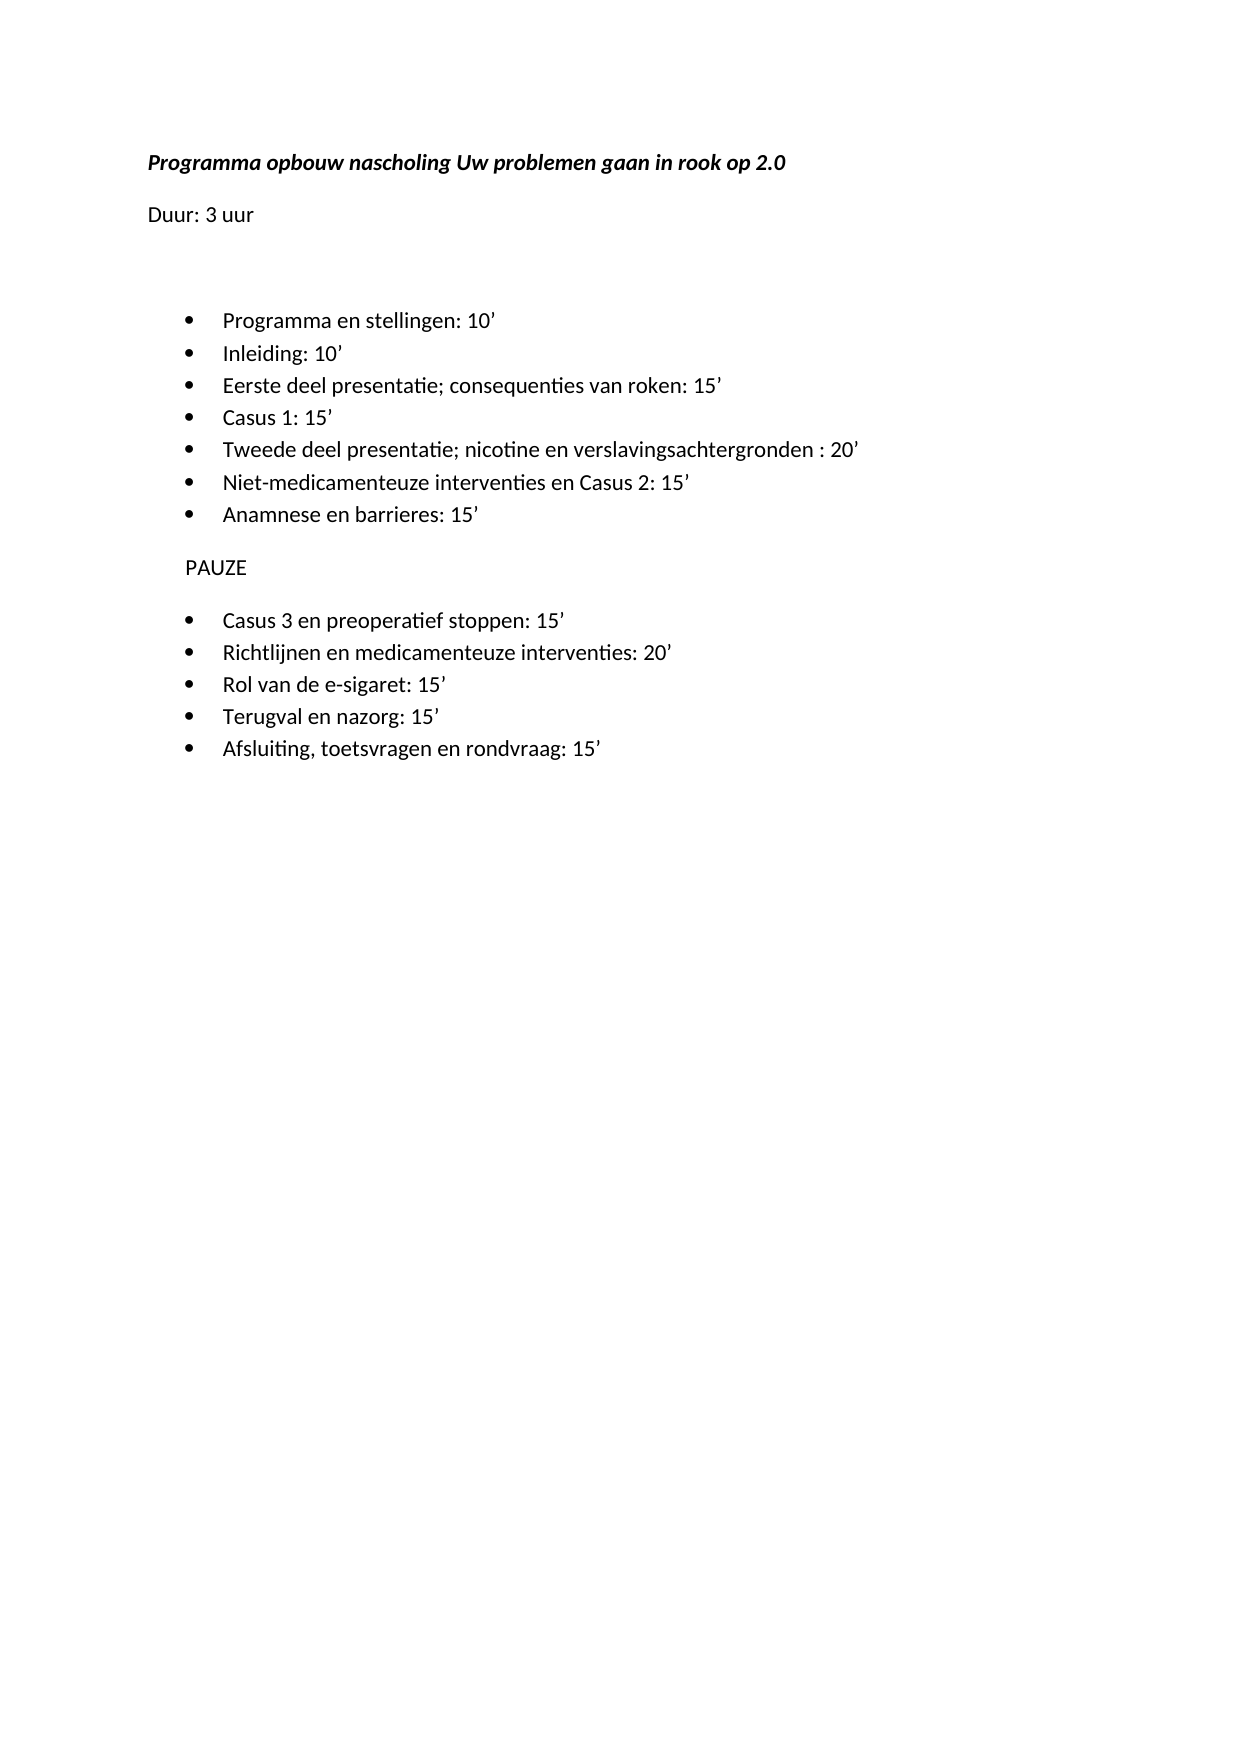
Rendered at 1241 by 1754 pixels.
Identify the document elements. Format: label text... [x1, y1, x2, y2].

list Afsluiting, toetsvragen en rondvraag: 15’ [185, 734, 1093, 763]
list Anamnese en barrieres: 15’ [185, 500, 1093, 528]
list Tweede deel presentatie; nicotine en verslavingsachtergronden : 20’ [185, 435, 1093, 463]
list Eerste deel presentatie; consequenties van roken: 15’ [185, 371, 1093, 399]
list Richtlijnen en medicamenteuze interventies: 20’ [185, 638, 1093, 666]
list Niet-medicamenteuze interventies en Casus 2: 15’ [185, 468, 1093, 496]
text Programma opbouw nascholing Uw problemen gaan in rook op 2.0 [148, 148, 1093, 176]
list Programma en stellingen: 10’ [185, 307, 1093, 335]
list Rol van de e-sigaret: 15’ [185, 670, 1093, 698]
list Casus 3 en preoperatief stoppen: 15’ [185, 606, 1093, 634]
list Terugval en nazorg: 15’ [185, 702, 1093, 730]
list Inleiding: 10’ [185, 339, 1093, 367]
text Duur: 3 uur [148, 201, 1093, 229]
text PAUZE [185, 553, 1093, 581]
list Casus 1: 15’ [185, 403, 1093, 431]
